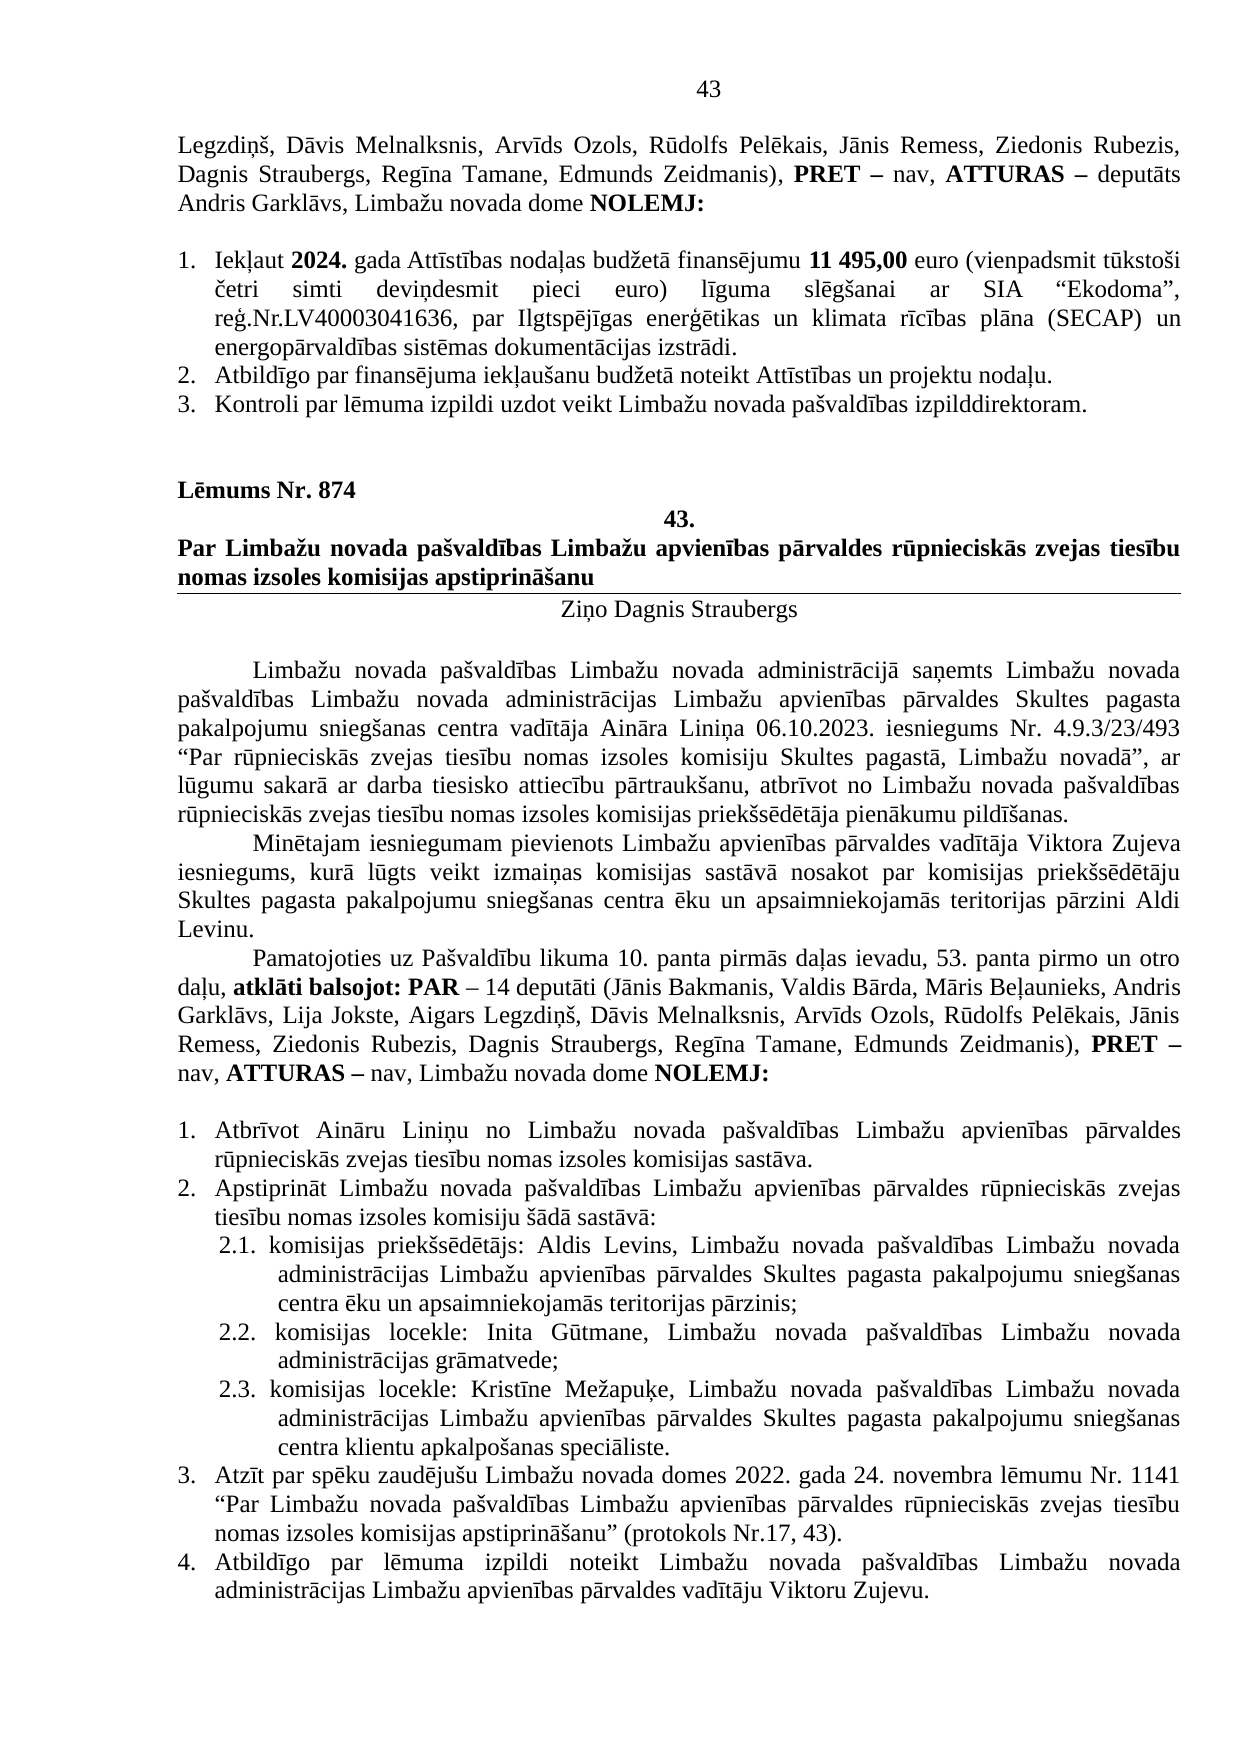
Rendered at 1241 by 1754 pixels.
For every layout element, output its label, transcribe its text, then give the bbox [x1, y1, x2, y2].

list Atbrīvot Aināru Liniņu no Limbažu novada pašvaldības Limbažu apvienības pārvaldes rūpnieciskās zvejas tiesību nomas izsoles komisijas sastāva. [177, 1116, 1181, 1173]
list Apstiprināt Limbažu novada pašvaldības Limbažu apvienības pārvaldes rūpnieciskās zvejas tiesību nomas izsoles komisiju šādā sastāvā: [177, 1173, 1181, 1231]
text Pamatojoties uz Pašvaldību likuma 10. panta pirmās daļas ievadu, 53. panta pirmo un otro daļu, atklāti balsojot: PAR – 14 deputāti (Jānis Bakmanis, Valdis Bārda, Māris Beļaunieks, Andris Garklāvs, Lija Jokste, Aigars Legzdiņš, Dāvis Melnalksnis, Arvīds Ozols, Rūdolfs Pelēkais, Jānis Remess, Ziedonis Rubezis, Dagnis Straubergs, Regīna Tamane, Edmunds Zeidmanis), PRET – nav, ATTURAS – nav, Limbažu novada dome NOLEMJ: [177, 943, 1181, 1087]
text 43. [177, 504, 1181, 533]
text 2.3. komisijas locekle: Kristīne Mežapuķe, Limbažu novada pašvaldības Limbažu novada administrācijas Limbažu apvienības pārvaldes Skultes pagasta pakalpojumu sniegšanas centra klientu apkalpošanas speciāliste. [218, 1374, 1181, 1461]
text 2.2. komisijas locekle: Inita Gūtmane, Limbažu novada pašvaldības Limbažu novada administrācijas grāmatvede; [218, 1317, 1181, 1374]
text Par Limbažu novada pašvaldības Limbažu apvienības pārvaldes rūpnieciskās zvejas tiesību nomas izsoles komisijas apstiprināšanu [177, 533, 1181, 593]
text Minētajam iesniegumam pievienots Limbažu apvienības pārvaldes vadītāja Viktora Zujeva iesniegums, kurā lūgts veikt izmaiņas komisijas sastāvā nosakot par komisijas priekšsēdētāju Skultes pagasta pakalpojumu sniegšanas centra ēku un apsaimniekojamās teritorijas pārzini Aldi Levinu. [177, 828, 1181, 943]
list Atbildīgo par finansējuma iekļaušanu budžetā noteikt Attīstības un projektu nodaļu. [177, 361, 1181, 389]
text Ziņo Dagnis Straubergs [177, 594, 1181, 622]
text Limbažu novada pašvaldības Limbažu novada administrācijā saņemts Limbažu novada pašvaldības Limbažu novada administrācijas Limbažu apvienības pārvaldes Skultes pagasta pakalpojumu sniegšanas centra vadītāja Aināra Liniņa 06.10.2023. iesniegums Nr. 4.9.3/23/493 “Par rūpnieciskās zvejas tiesību nomas izsoles komisiju Skultes pagastā, Limbažu novadā”, ar lūgumu sakarā ar darba tiesisko attiecību pārtraukšanu, atbrīvot no Limbažu novada pašvaldības rūpnieciskās zvejas tiesību nomas izsoles komisijas priekšsēdētāja pienākumu pildīšanas. [177, 656, 1181, 828]
list Iekļaut 2024. gada Attīstības nodaļas budžetā finansējumu 11 495,00 euro (vienpadsmit tūkstoši četri simti deviņdesmit pieci euro) līguma slēgšanai ar SIA “Ekodoma”, reģ.Nr.LV40003041636, par Ilgtspējīgas enerģētikas un klimata rīcības plāna (SECAP) un energopārvaldības sistēmas dokumentācijas izstrādi. [177, 246, 1181, 361]
text 2.1. komisijas priekšsēdētājs: Aldis Levins, Limbažu novada pašvaldības Limbažu novada administrācijas Limbažu apvienības pārvaldes Skultes pagasta pakalpojumu sniegšanas centra ēku un apsaimniekojamās teritorijas pārzinis; [218, 1231, 1181, 1317]
list Atzīt par spēku zaudējušu Limbažu novada domes 2022. gada 24. novembra lēmumu Nr. 1141 “Par Limbažu novada pašvaldības Limbažu apvienības pārvaldes rūpnieciskās zvejas tiesību nomas izsoles komisijas apstiprināšanu” (protokols Nr.17, 43). [177, 1461, 1181, 1547]
text Lēmums Nr. 874 [177, 476, 1181, 504]
list Atbildīgo par lēmuma izpildi noteikt Limbažu novada pašvaldības Limbažu novada administrācijas Limbažu apvienības pārvaldes vadītāju Viktoru Zujevu. [177, 1547, 1181, 1604]
list Kontroli par lēmuma izpildi uzdot veikt Limbažu novada pašvaldības izpilddirektoram. [177, 389, 1181, 418]
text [177, 131, 1181, 217]
